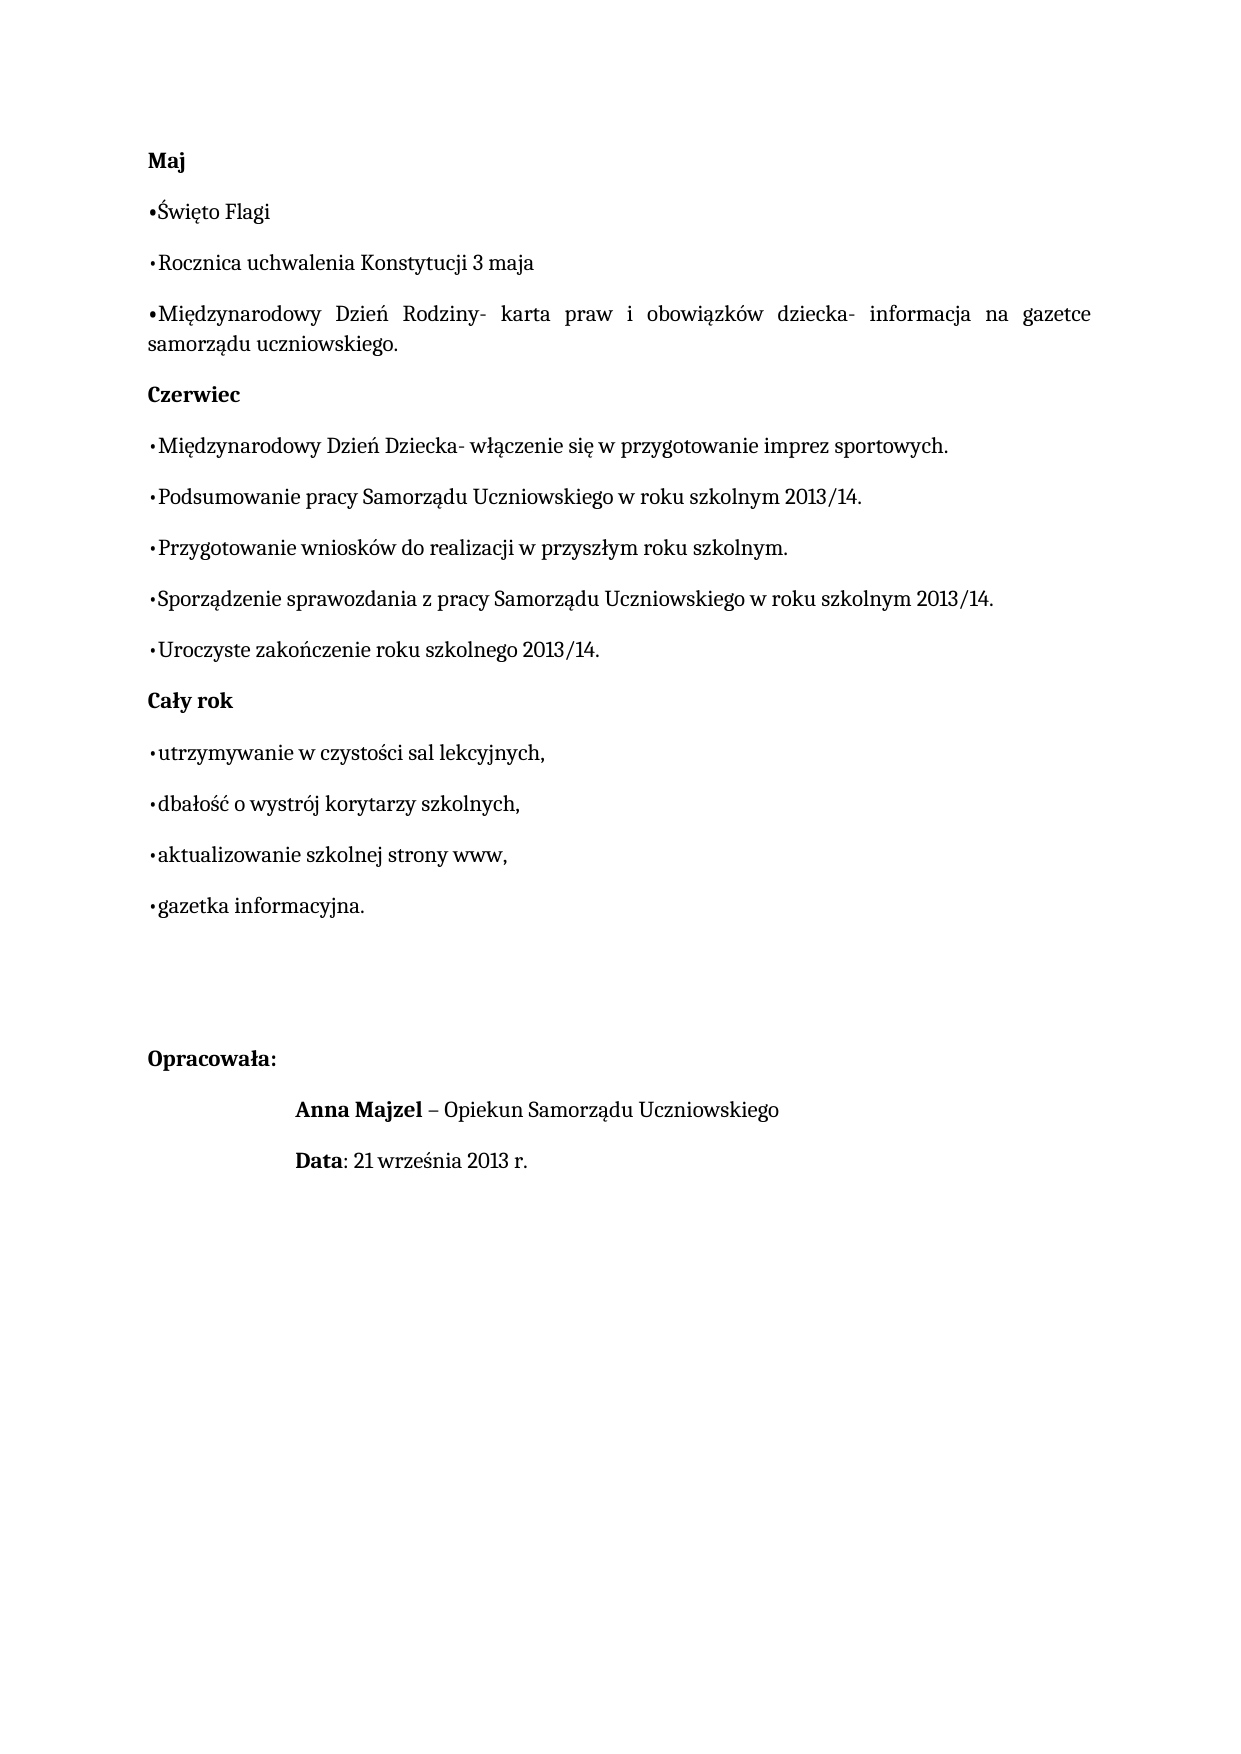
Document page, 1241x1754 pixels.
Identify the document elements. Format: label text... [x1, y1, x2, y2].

text Anna Majzel – Opiekun Samorządu Uczniowskiego [221, 1097, 1093, 1123]
text •Uroczyste zakończenie roku szkolnego 2013/14. [148, 637, 1093, 663]
text Data: 21 września 2013 r. [221, 1148, 1093, 1174]
text •dbałość o wystrój korytarzy szkolnych, [148, 790, 1093, 817]
text •Święto Flagi [148, 199, 1093, 225]
text •Międzynarodowy Dzień Rodziny- karta praw i obowiązków dziecka- informacja na gazetce samorządu uczniowskiego. [148, 301, 1093, 357]
text •gazetka informacyjna. [148, 892, 1093, 919]
text •utrzymywanie w czystości sal lekcyjnych, [148, 739, 1093, 766]
text •Międzynarodowy Dzień Dziecka- włączenie się w przygotowanie imprez sportowych. [148, 433, 1093, 459]
text •Rocznica uchwalenia Konstytucji 3 maja [148, 250, 1093, 276]
text Czerwiec [148, 382, 1093, 408]
text •Przygotowanie wniosków do realizacji w przyszłym roku szkolnym. [148, 535, 1093, 561]
text Maj [148, 148, 1093, 174]
text Cały rok [148, 688, 1093, 714]
text •Podsumowanie pracy Samorządu Uczniowskiego w roku szkolnym 2013/14. [148, 484, 1093, 510]
text •Sporządzenie sprawozdania z pracy Samorządu Uczniowskiego w roku szkolnym 2013/14. [148, 586, 1093, 612]
text •aktualizowanie szkolnej strony www, [148, 841, 1093, 868]
text Opracowała: [148, 1046, 1093, 1072]
